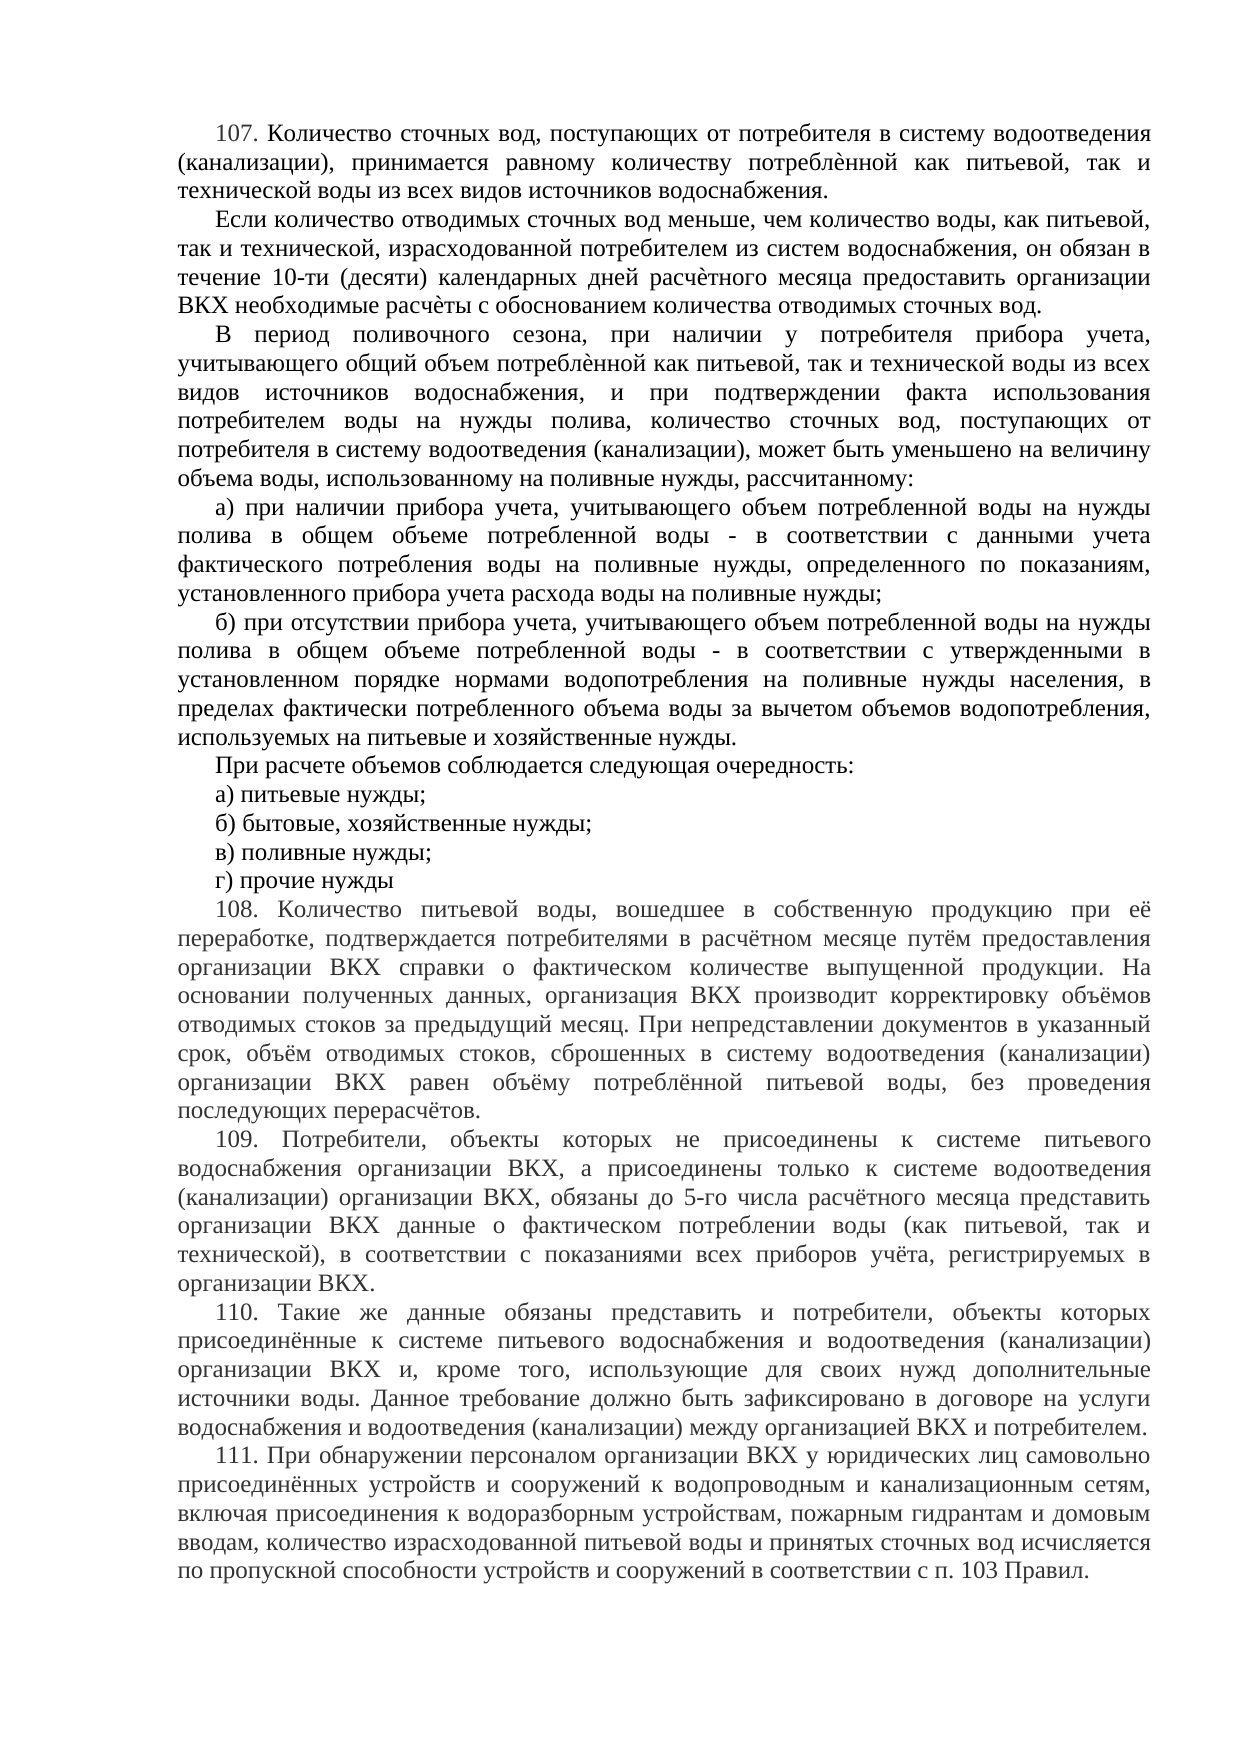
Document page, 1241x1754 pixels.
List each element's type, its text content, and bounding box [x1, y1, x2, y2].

text 107. Количество сточных вод, поступающих от потребителя в систему водоотведения (канализации), принимается равному количеству потреблѐнной как питьевой, так и технической воды из всех видов источников водоснабжения. [177, 118, 1152, 204]
text При расчете объемов соблюдается следующая очередность: [177, 751, 1152, 779]
text б) бытовые, хозяйственные нужды; [177, 808, 1152, 837]
text а) питьевые нужды; [177, 779, 1152, 808]
text 111. При обнаружении персоналом организации ВКХ у юридических лиц самовольно присоединённых устройств и сооружений к водопроводным и канализационным сетям, включая присоединения к водоразборным устройствам, пожарным гидрантам и домовым вводам, количество израсходованной питьевой воды и принятых сточных вод исчисляется по пропускной способности устройств и сооружений в соответствии с п. 103 Правил. [177, 1441, 1152, 1584]
text 108. Количество питьевой воды, вошедшее в собственную продукцию при её переработке, подтверждается потребителями в расчётном месяце путём предоставления организации ВКХ справки о фактическом количестве выпущенной продукции. На основании полученных данных, организация ВКХ производит корректировку объёмов отводимых стоков за предыдущий месяц. При непредставлении документов в указанный срок, объём отводимых стоков, сброшенных в систему водоотведения (канализации) организации ВКХ равен объёму потреблённой питьевой воды, без проведения последующих перерасчётов. [177, 894, 1152, 1124]
text б) при отсутствии прибора учета, учитывающего объем потребленной воды на нужды полива в общем объеме потребленной воды - в соответствии с утвержденными в установленном порядке нормами водопотребления на поливные нужды населения, в пределах фактически потребленного объема воды за вычетом объемов водопотребления, используемых на питьевые и хозяйственные нужды. [177, 607, 1152, 751]
text В период поливочного сезона, при наличии у потребителя прибора учета, учитывающего общий объем потреблѐнной как питьевой, так и технической воды из всех видов источников водоснабжения, и при подтверждении факта использования потребителем воды на нужды полива, количество сточных вод, поступающих от потребителя в систему водоотведения (канализации), может быть уменьшено на величину объема воды, использованному на поливные нужды, рассчитанному: [177, 319, 1152, 492]
text 109. Потребители, объекты которых не присоединены к системе питьевого водоснабжения организации ВКХ, а присоединены только к системе водоотведения (канализации) организации ВКХ, обязаны до 5-го числа расчётного месяца представить организации ВКХ данные о фактическом потреблении воды (как питьевой, так и технической), в соответствии с показаниями всех приборов учёта, регистрируемых в организации ВКХ. [177, 1124, 1152, 1297]
text г) прочие нужды [177, 866, 1152, 894]
text в) поливные нужды; [177, 837, 1152, 866]
text Если количество отводимых сточных вод меньше, чем количество воды, как питьевой, так и технической, израсходованной потребителем из систем водоснабжения, он обязан в течение 10-ти (десяти) календарных дней расчѐтного месяца предоставить организации ВКХ необходимые расчѐты с обоснованием количества отводимых сточных вод. [177, 204, 1152, 319]
text а) при наличии прибора учета, учитывающего объем потребленной воды на нужды полива в общем объеме потребленной воды - в соответствии с данными учета фактического потребления воды на поливные нужды, определенного по показаниям, установленного прибора учета расхода воды на поливные нужды; [177, 492, 1152, 607]
text 110. Такие же данные обязаны представить и потребители, объекты которых присоединённые к системе питьевого водоснабжения и водоотведения (канализации) организации ВКХ и, кроме того, использующие для своих нужд дополнительные источники воды. Данное требование должно быть зафиксировано в договоре на услуги водоснабжения и водоотведения (канализации) между организацией ВКХ и потребителем. [177, 1297, 1152, 1441]
